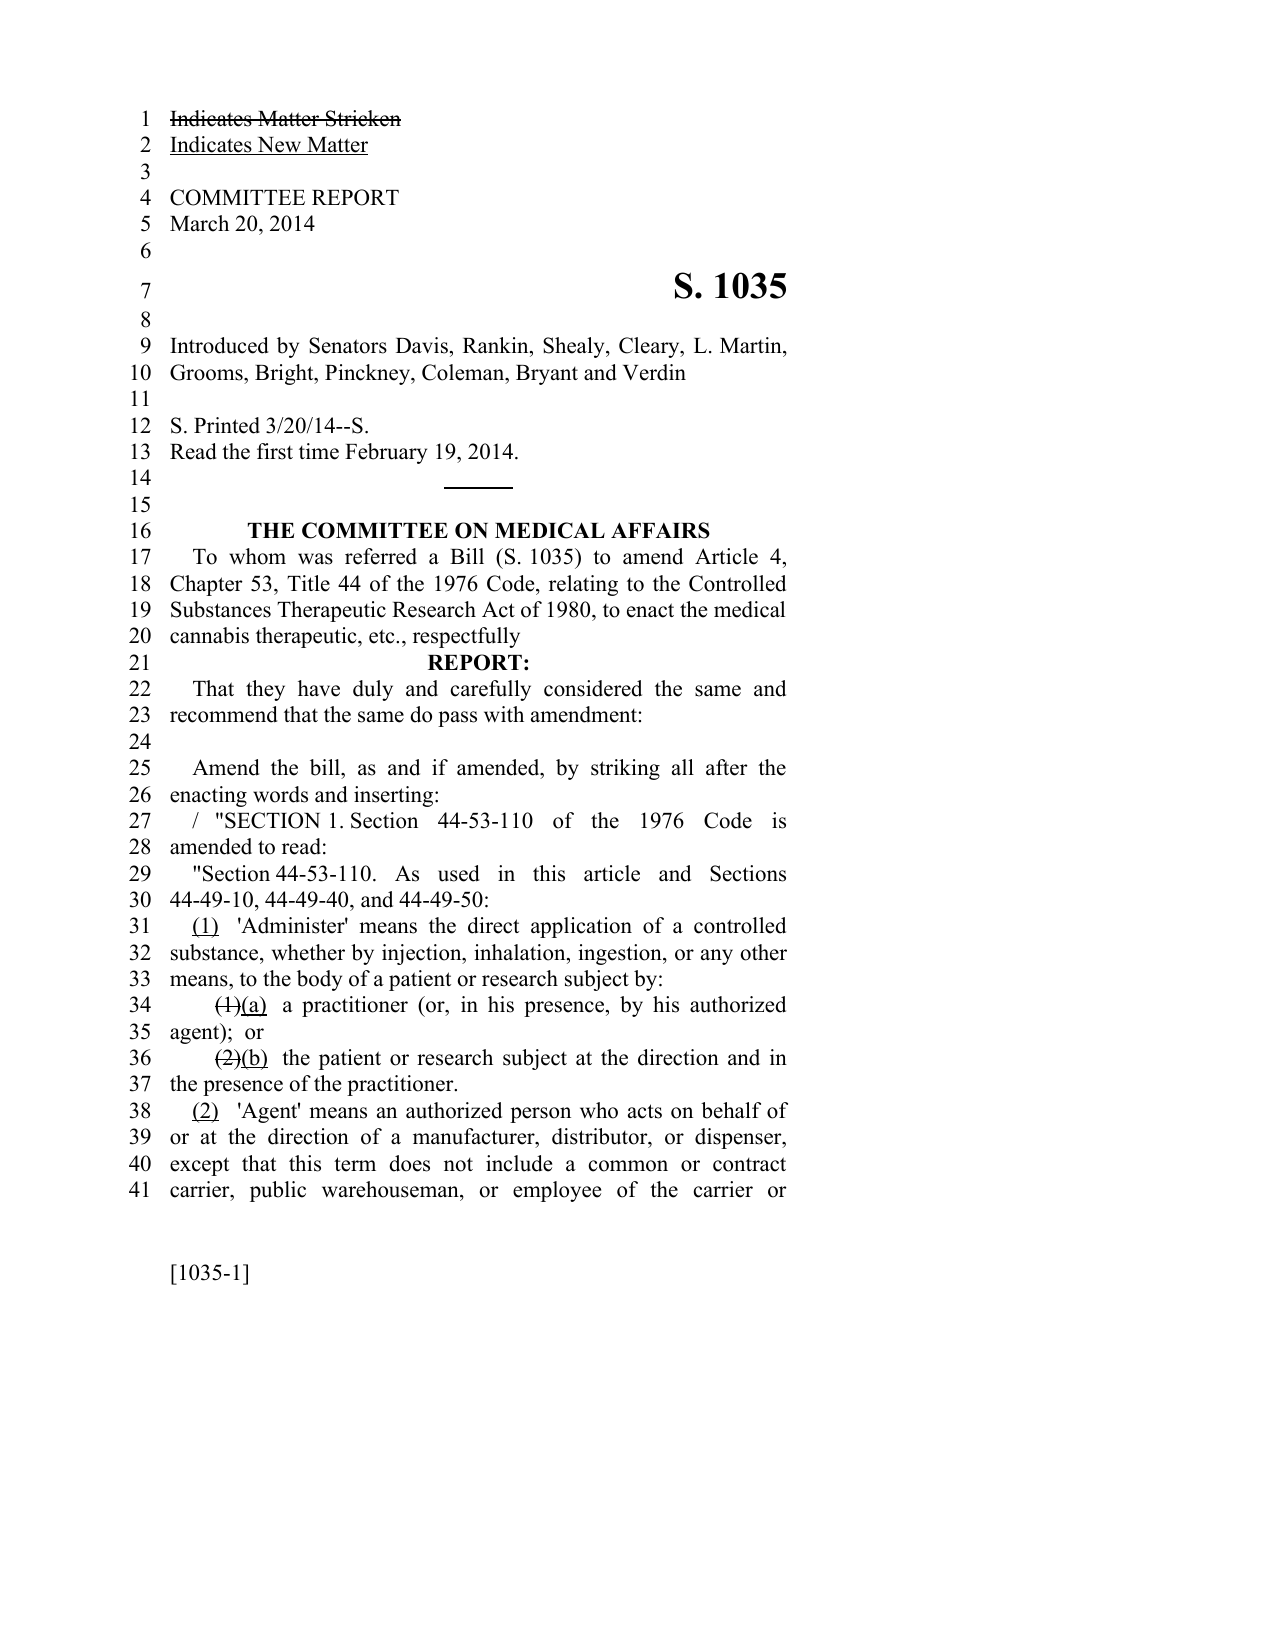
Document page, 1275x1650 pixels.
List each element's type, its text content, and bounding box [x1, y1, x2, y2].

text Amend the bill, as and if amended, by striking all after the enacting words and inserting: [169, 754, 787, 807]
text That they have duly and carefully considered the same and recommend that the same do pass with amendment: [169, 675, 787, 728]
text S. Printed 3/20/14--S. [169, 412, 787, 438]
text March 20, 2014 [169, 210, 787, 237]
text Introduced by Senators Davis, Rankin, Shealy, Cleary, L. Martin, Grooms, Bright, Pinckney, Coleman, Bryant and Verdin [169, 333, 787, 385]
text S. 1035 [169, 263, 787, 306]
text / "SECTION 1. Section 44-53-110 of the 1976 Code is amended to read: [169, 807, 787, 860]
text To whom was referred a Bill (S. 1035) to amend Article 4, Chapter 53, Title 44 of the 1976 Code, relating to the Controlled Substances Therapeutic Research Act of 1980, to enact the medical cannabis therapeutic, etc., respectfully [169, 543, 787, 649]
text Read the first time February 19, 2014. [169, 438, 787, 464]
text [169, 1097, 787, 1202]
text THE COMMITTEE ON MEDICAL AFFAIRS [169, 517, 787, 543]
text REPORT: [169, 649, 787, 675]
text (1) 'Administer' means the direct application of a controlled substance, whether by injection, inhalation, ingestion, or any other means, to the body of a patient or research subject by: [169, 912, 787, 991]
text "Section 44-53-110. As used in this article and Sections 44-49-10, 44-49-40, and 44-49-50: [169, 860, 787, 912]
text Indicates Matter Stricken [169, 105, 787, 131]
text Indicates New Matter [169, 131, 787, 158]
text (1)(a) a practitioner (or, in his presence, by his authorized agent); or [169, 991, 787, 1044]
text COMMITTEE REPORT [169, 184, 787, 210]
text (2)(b) the patient or research subject at the direction and in the presence of the practitioner. [169, 1044, 787, 1097]
